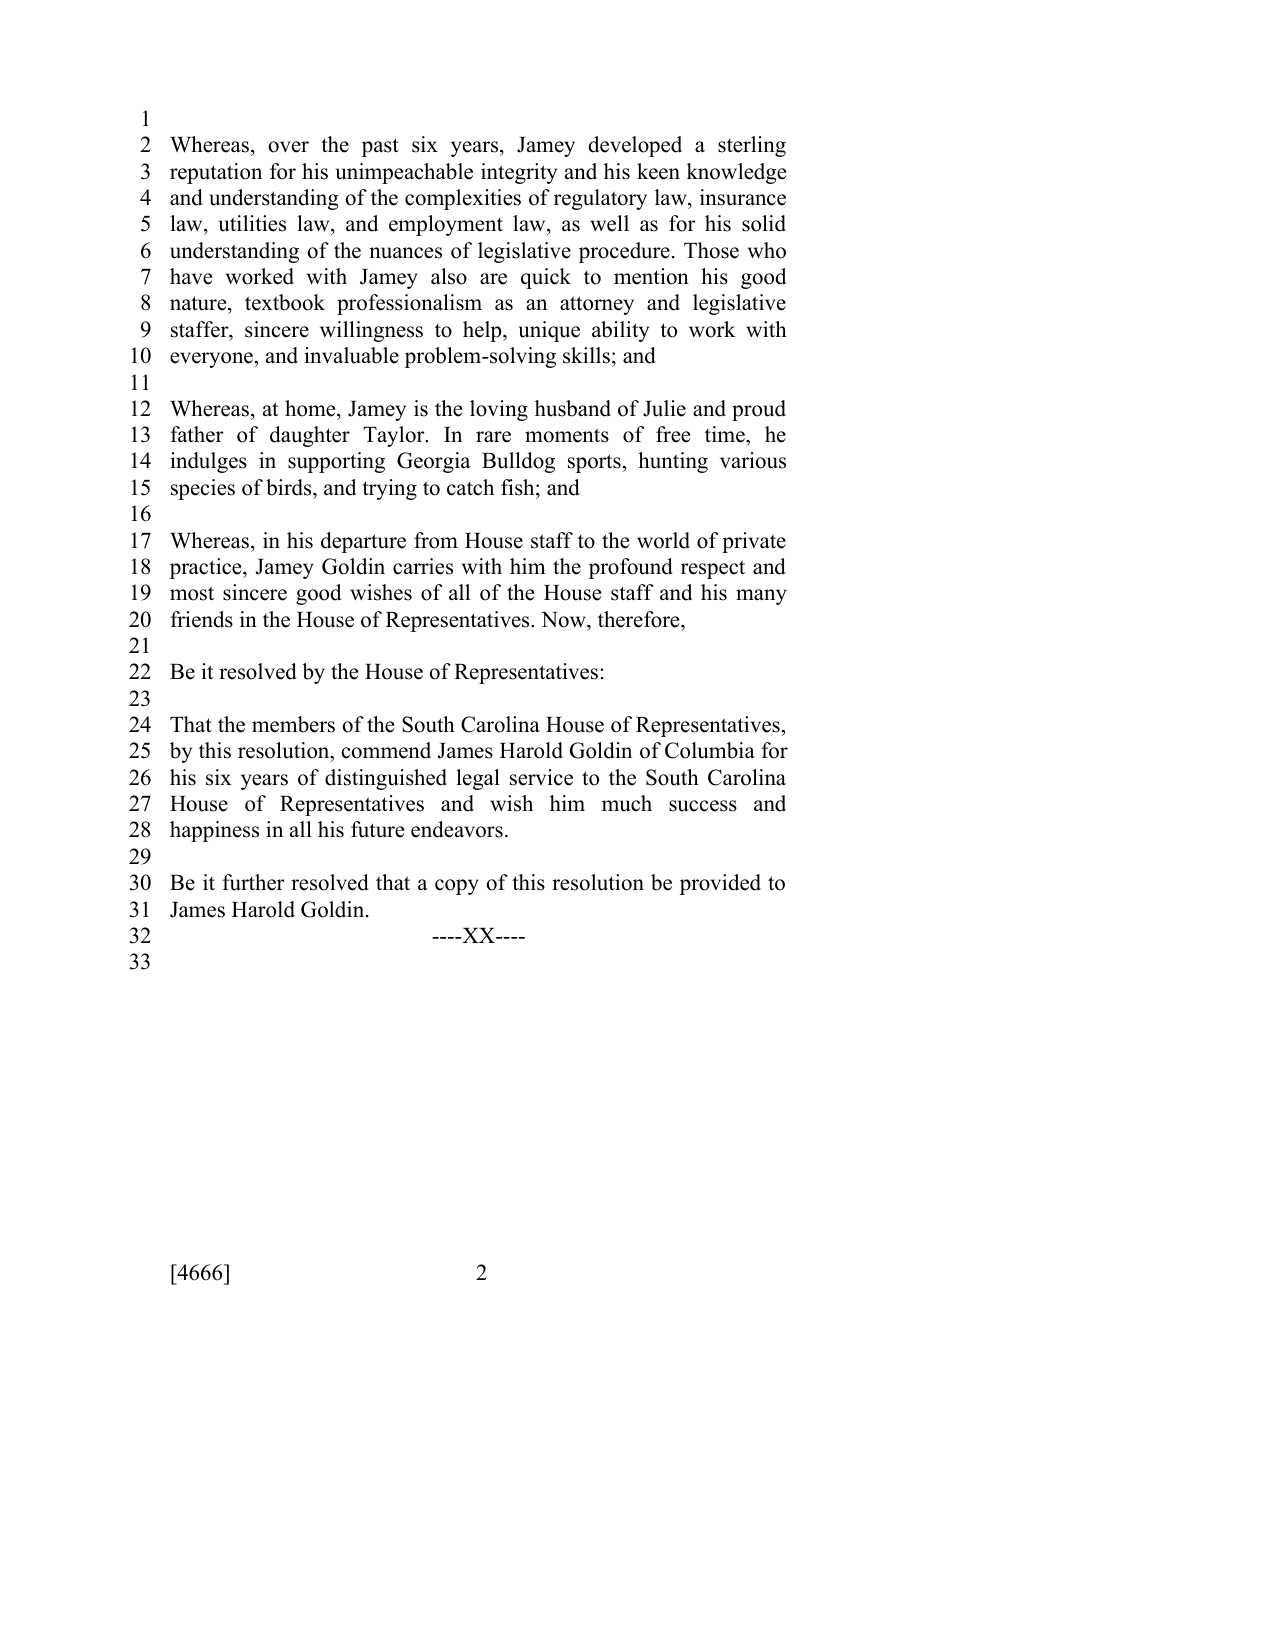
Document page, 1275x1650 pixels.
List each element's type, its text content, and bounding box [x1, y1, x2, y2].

text Whereas, in his departure from House staff to the world of private practice, Jamey Goldin carries with him the profound respect and most sincere good wishes of all of the House staff and his many friends in the House of Representatives. Now, therefore, [169, 527, 787, 632]
text ----XX---- [169, 922, 787, 948]
text Be it resolved by the House of Representatives: [169, 658, 787, 685]
text Whereas, over the past six years, Jamey developed a sterling reputation for his unimpeachable integrity and his keen knowledge and understanding of the complexities of regulatory law, insurance law, utilities law, and employment law, as well as for his solid understanding of the nuances of legislative procedure. Those who have worked with Jamey also are quick to mention his good nature, textbook professionalism as an attorney and legislative staffer, sincere willingness to help, unique ability to work with everyone, and invaluable problem-solving skills; and [169, 131, 787, 368]
text That the members of the South Carolina House of Representatives, by this resolution, commend James Harold Goldin of Columbia for his six years of distinguished legal service to the South Carolina House of Representatives and wish him much success and happiness in all his future endeavors. [169, 711, 787, 843]
text Whereas, at home, Jamey is the loving husband of Julie and proud father of daughter Taylor. In rare moments of free time, he indulges in supporting Georgia Bulldog sports, hunting various species of birds, and trying to catch fish; and [169, 395, 787, 500]
text Be it further resolved that a copy of this resolution be provided to James Harold Goldin. [169, 869, 787, 922]
